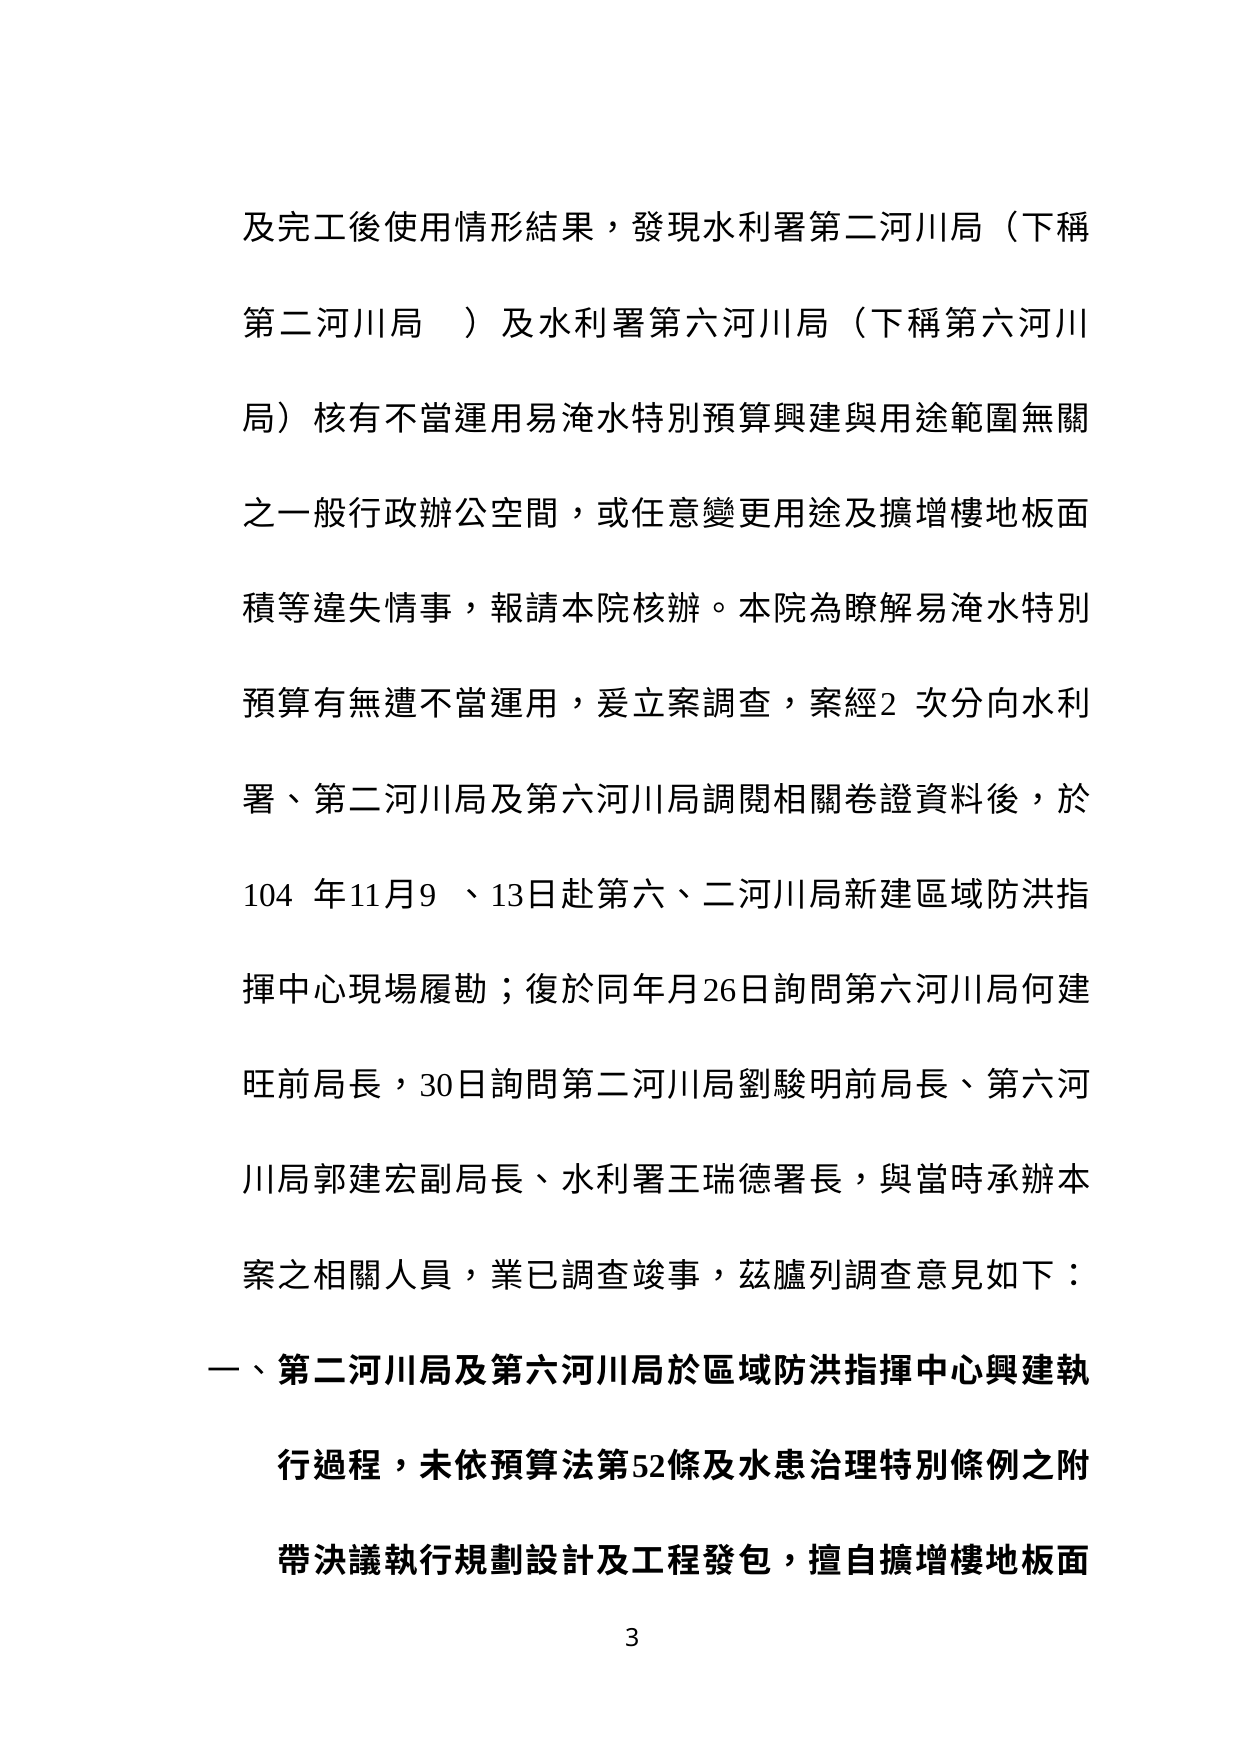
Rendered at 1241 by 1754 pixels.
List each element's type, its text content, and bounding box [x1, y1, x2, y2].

subtitle 第二河川局及第六河川局於區域防洪指揮中心興建執行過程，未依預算法第52條及水患治理特別條例之附帶決議執行規劃設計及工程發包，擅自擴增樓地板面積及一般行政辦公空間，逾越水利署規定標準及經濟部核定執行計畫書之興建規模，不當運用易淹水特別預算，核有重大違失。 [207, 1320, 1092, 1606]
